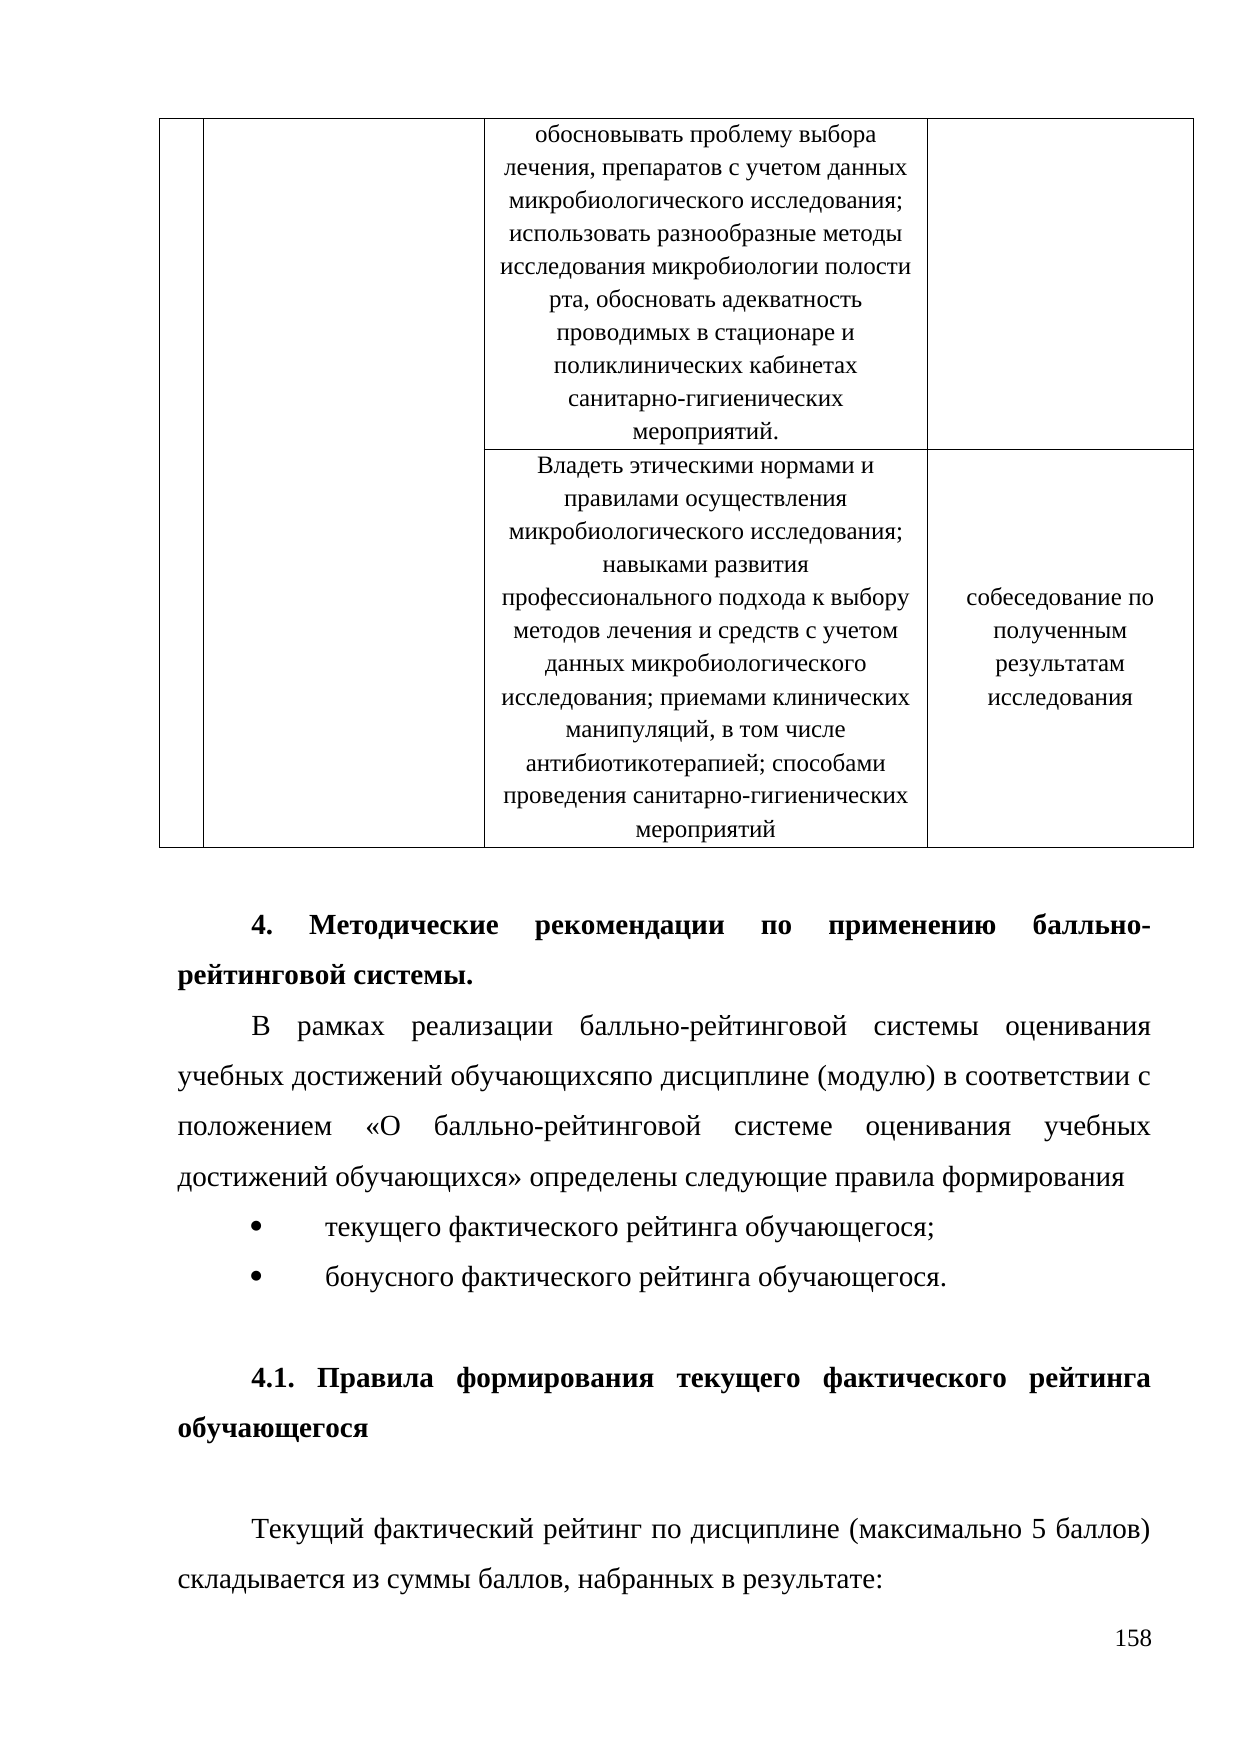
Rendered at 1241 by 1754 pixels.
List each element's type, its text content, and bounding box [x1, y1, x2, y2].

text 4.1. Правила формирования текущего фактического рейтинга обучающегося [177, 1360, 1152, 1444]
list текущего фактического рейтинга обучающегося; [177, 1209, 1152, 1243]
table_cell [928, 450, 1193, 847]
list 4. Методические рекомендации по применению балльно-рейтинговой системы. [177, 907, 1152, 991]
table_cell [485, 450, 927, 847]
list бонусного фактического рейтинга обучающегося. [177, 1259, 1152, 1293]
text В рамках реализации балльно-рейтинговой системы оценивания учебных достижений обучающихсяпо дисциплине (модулю) в соответствии с положением «О балльно-рейтинговой системе оценивания учебных достижений обучающихся» определены следующие правила формирования [177, 1008, 1152, 1192]
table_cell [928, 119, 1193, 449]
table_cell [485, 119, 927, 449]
text Текущий фактический рейтинг по дисциплине (максимально 5 баллов) складывается из суммы баллов, набранных в результате: [177, 1511, 1152, 1595]
